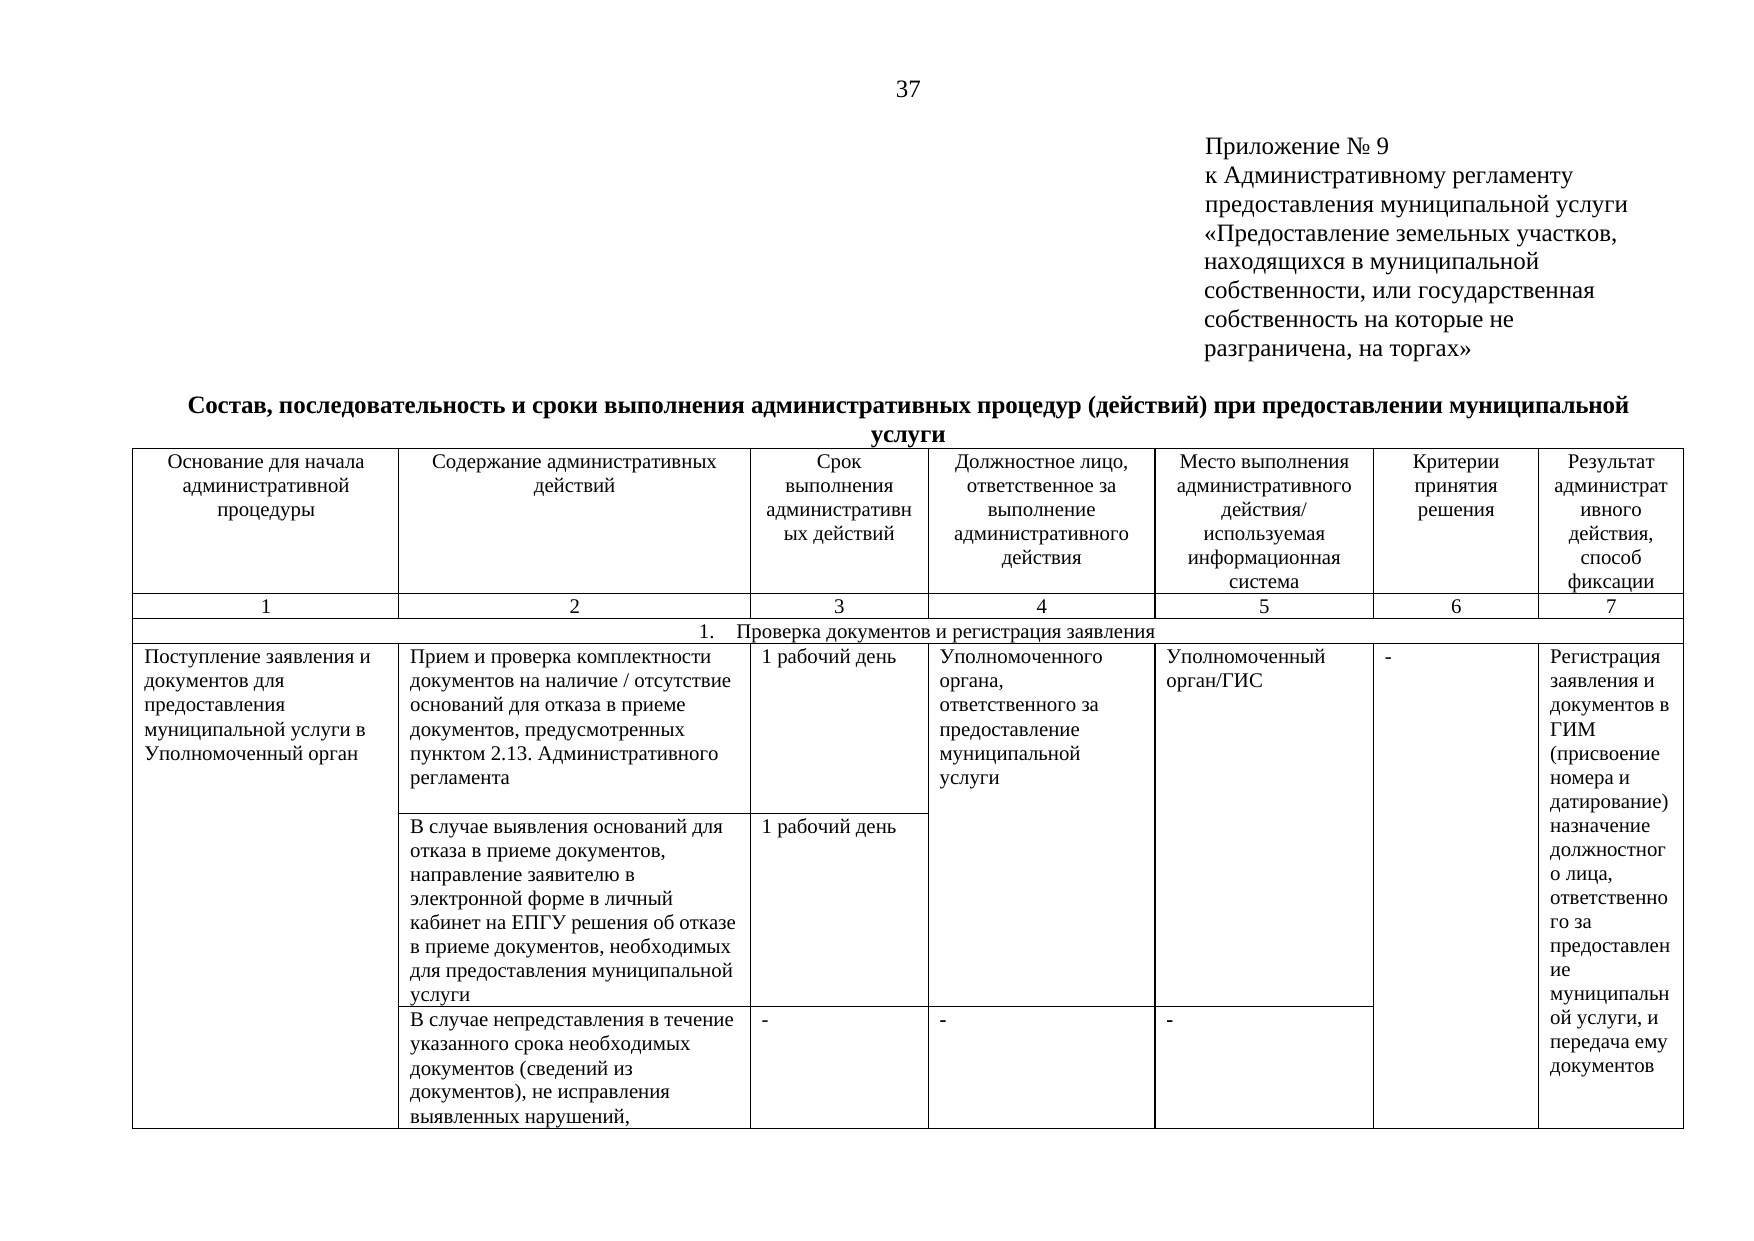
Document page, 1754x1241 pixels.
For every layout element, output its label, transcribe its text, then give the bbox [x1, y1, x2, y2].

subtitle Приложение № 9 к Административному регламенту [724, 131, 1668, 189]
table_cell Поступление заявления и документов для предоставления муниципальной услуги в Уполномоченный орган [133, 644, 398, 1128]
table_cell 2 [399, 594, 750, 618]
table_cell 3 [751, 594, 928, 618]
subtitle предоставления муниципальной услуги [724, 189, 1668, 218]
table_cell 1 рабочий день [751, 644, 928, 813]
table_cell Регистрация заявления и документов в ГИМ (присвоение номера и датирование) назначение должностного лица, ответственного за предоставление муниципальной услуги, и передача ему документов [1539, 644, 1683, 1128]
table_header Критерии принятия решения [1374, 449, 1538, 593]
table_header Место выполнения административного действия/ используемая информационная система [1156, 449, 1373, 593]
table_cell 7 [1539, 594, 1683, 618]
table_cell - [751, 1007, 928, 1128]
table_cell - [1374, 644, 1538, 1128]
table_cell Уполномоченный орган/ГИС [1156, 644, 1373, 1006]
table_cell 6 [1374, 594, 1538, 618]
text «Предоставление земельных участков, [148, 218, 1668, 246]
table_cell 1 рабочий день [751, 814, 928, 1006]
table_cell Уполномоченного органа, ответственного за предоставление муниципальной услуги [929, 644, 1154, 1006]
text собственности, или государственная [148, 275, 1668, 304]
table_cell Прием и проверка комплектности документов на наличие / отсутствие оснований для отказа в приеме документов, предусмотренных пунктом 2.13. Административного регламента [399, 644, 750, 813]
table_header Содержание административных действий [399, 449, 750, 593]
table_header Результат административного действия, способ фиксации [1539, 449, 1683, 593]
table_cell Проверка документов и регистрация заявления [133, 619, 1683, 643]
text находящихся в муниципальной [148, 246, 1668, 275]
text Состав, последовательность и сроки выполнения административных процедур (действий) при предоставлении муниципальной услуги [148, 390, 1668, 448]
text разграничена, на торгах» [148, 333, 1668, 361]
table_header Срок выполнения административных действий [751, 449, 928, 593]
table_header Основание для начала административной процедуры [133, 449, 398, 593]
table_cell 4 [929, 594, 1154, 618]
table_cell - [929, 1007, 1154, 1128]
text собственность на которые не [148, 304, 1668, 333]
table_cell 1 [133, 594, 398, 618]
table_cell 5 [1156, 594, 1373, 618]
table_header Должностное лицо, ответственное за выполнение административного действия [929, 449, 1154, 593]
table_cell - [1156, 1007, 1373, 1128]
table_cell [399, 1007, 750, 1128]
table_cell В случае выявления оснований для отказа в приеме документов, направление заявителю в электронной форме в личный кабинет на ЕПГУ решения об отказе в приеме документов, необходимых для предоставления муниципальной услуги [399, 814, 750, 1006]
